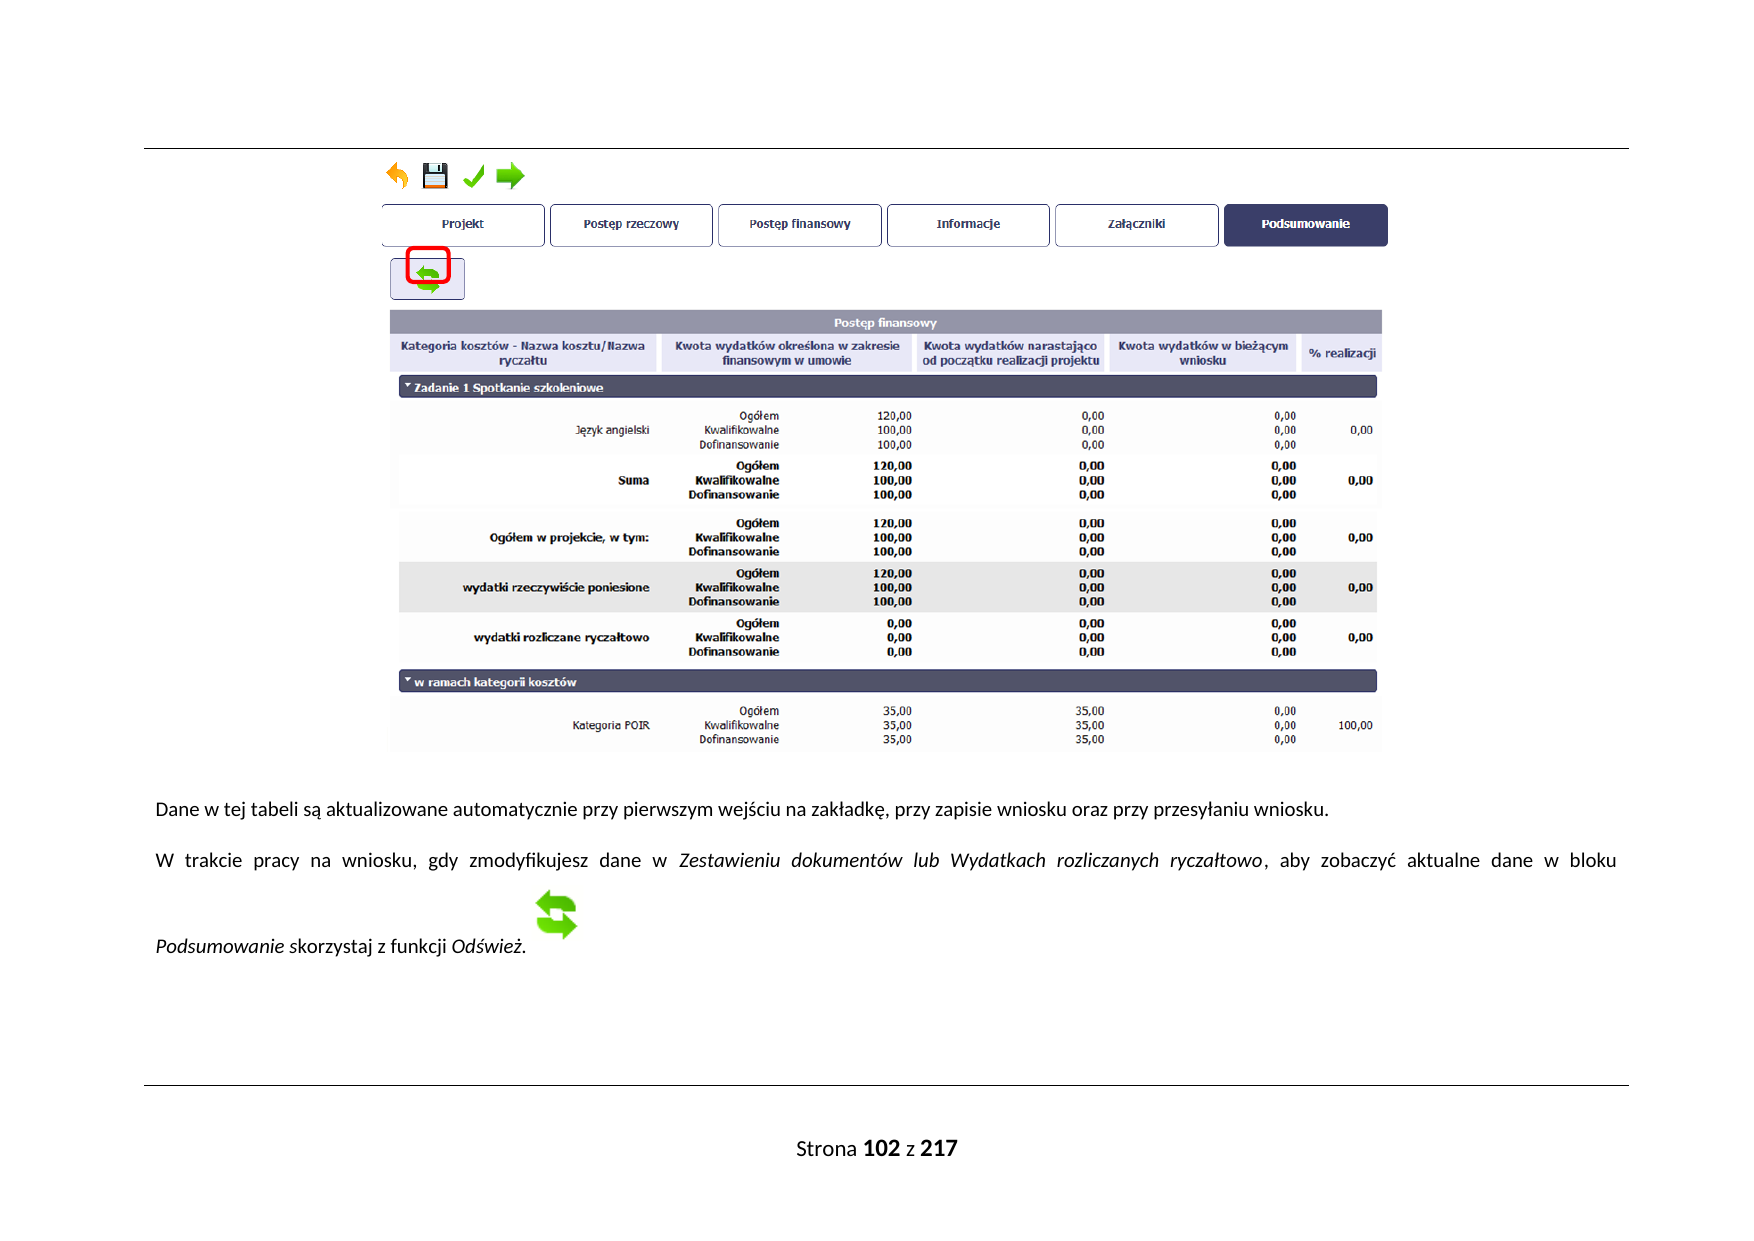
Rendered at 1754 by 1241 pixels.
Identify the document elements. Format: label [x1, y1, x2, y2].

picture [382, 161, 1391, 758]
picture [531, 885, 584, 941]
table_cell [144, 149, 1629, 1084]
